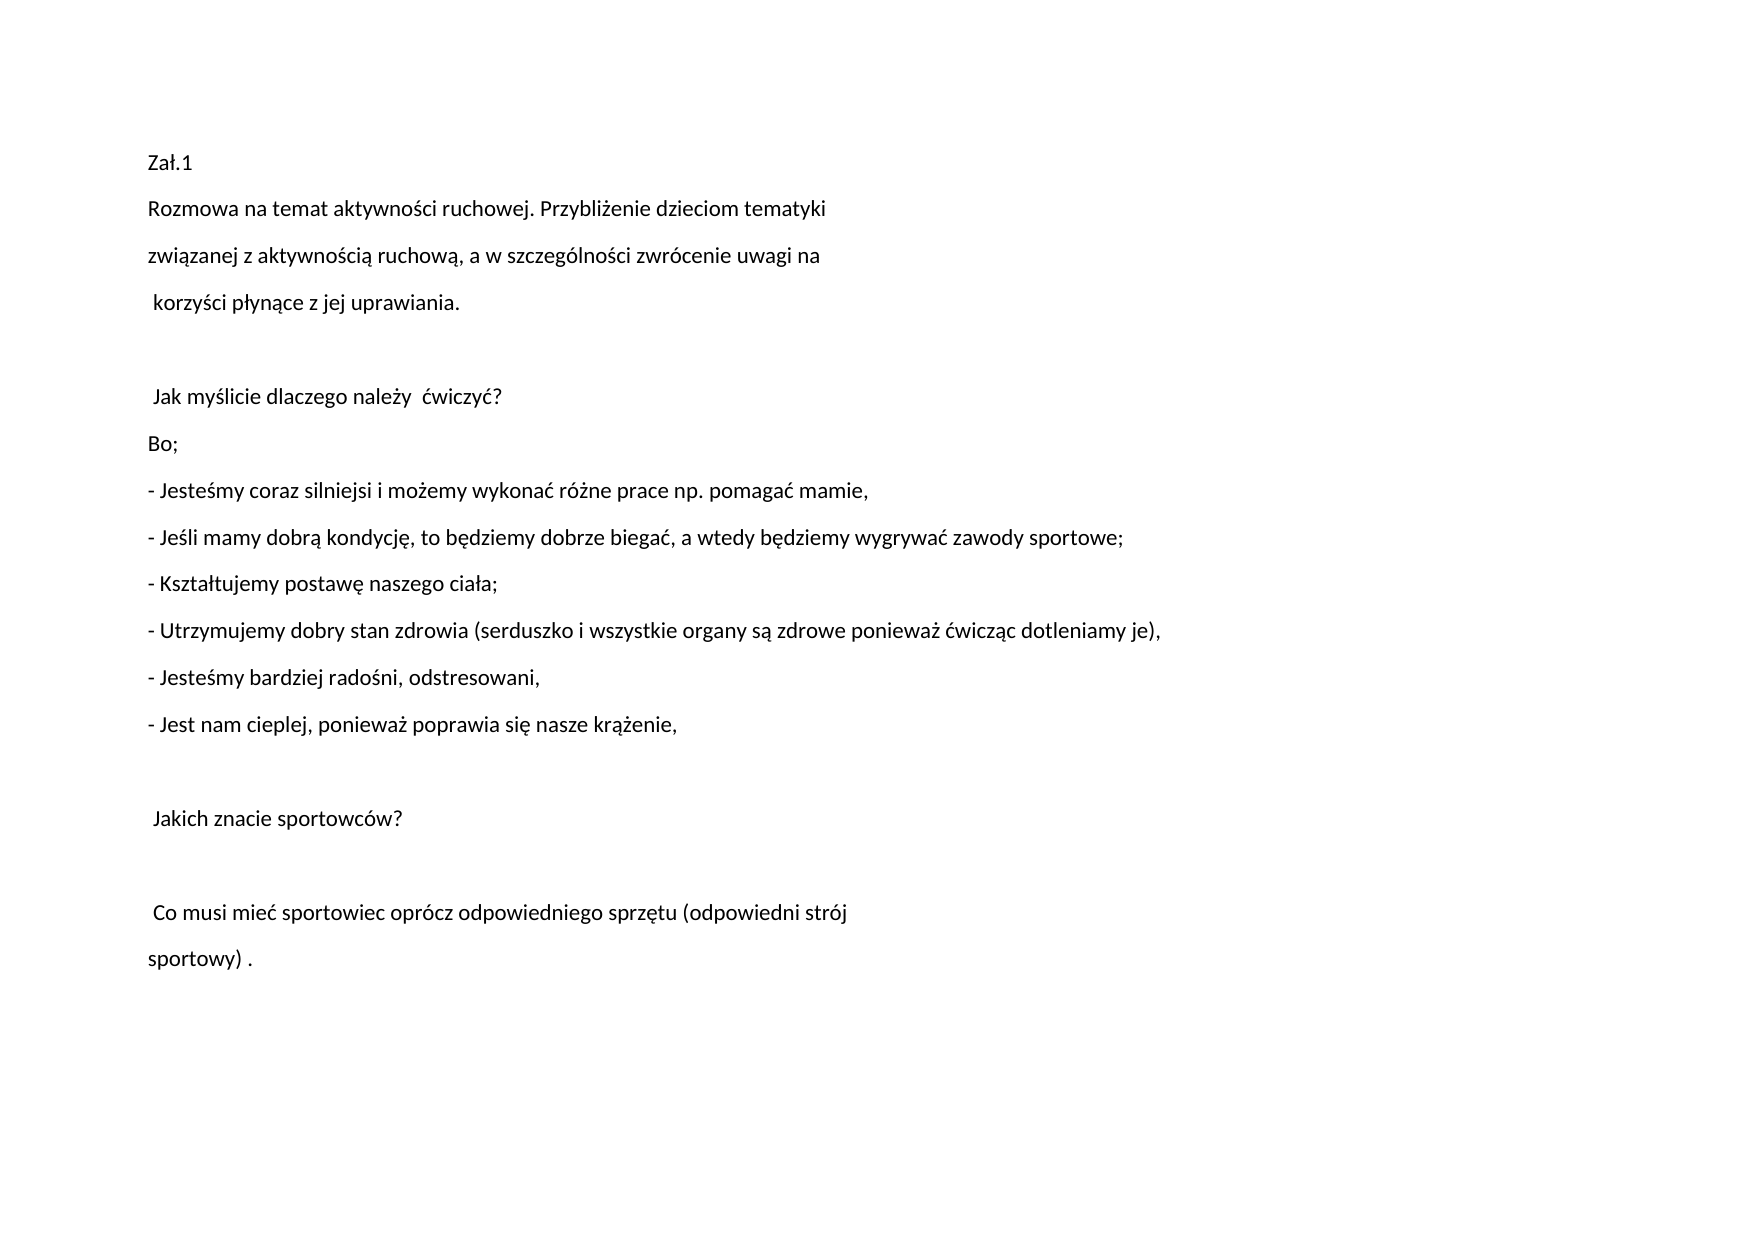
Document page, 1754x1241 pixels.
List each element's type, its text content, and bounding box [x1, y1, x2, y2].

text - Jesteśmy bardziej radośni, odstresowani, [148, 663, 1606, 691]
text - Jeśli mamy dobrą kondycję, to będziemy dobrze biegać, a wtedy będziemy wygrywać zawody sportowe; [148, 523, 1606, 551]
text Bo; [148, 429, 1606, 457]
text - Utrzymujemy dobry stan zdrowia (serduszko i wszystkie organy są zdrowe ponieważ ćwicząc dotleniamy je), [148, 616, 1606, 644]
text Rozmowa na temat aktywności ruchowej. Przybliżenie dzieciom tematyki [148, 194, 1606, 222]
text związanej z aktywnością ruchową, a w szczególności zwrócenie uwagi na [148, 241, 1606, 269]
text - Jest nam cieplej, ponieważ poprawia się nasze krążenie, [148, 710, 1606, 738]
text korzyści płynące z jej uprawiania. [148, 288, 1606, 316]
text Co musi mieć sportowiec oprócz odpowiedniego sprzętu (odpowiedni strój [148, 898, 1606, 926]
text - Jesteśmy coraz silniejsi i możemy wykonać różne prace np. pomagać mamie, [148, 476, 1606, 504]
text Jak myślicie dlaczego należy ćwiczyć? [148, 382, 1606, 410]
text Zał.1 [148, 148, 1606, 176]
text Jakich znacie sportowców? [148, 804, 1606, 832]
text sportowy) . [148, 944, 1606, 972]
text - Kształtujemy postawę naszego ciała; [148, 569, 1606, 597]
